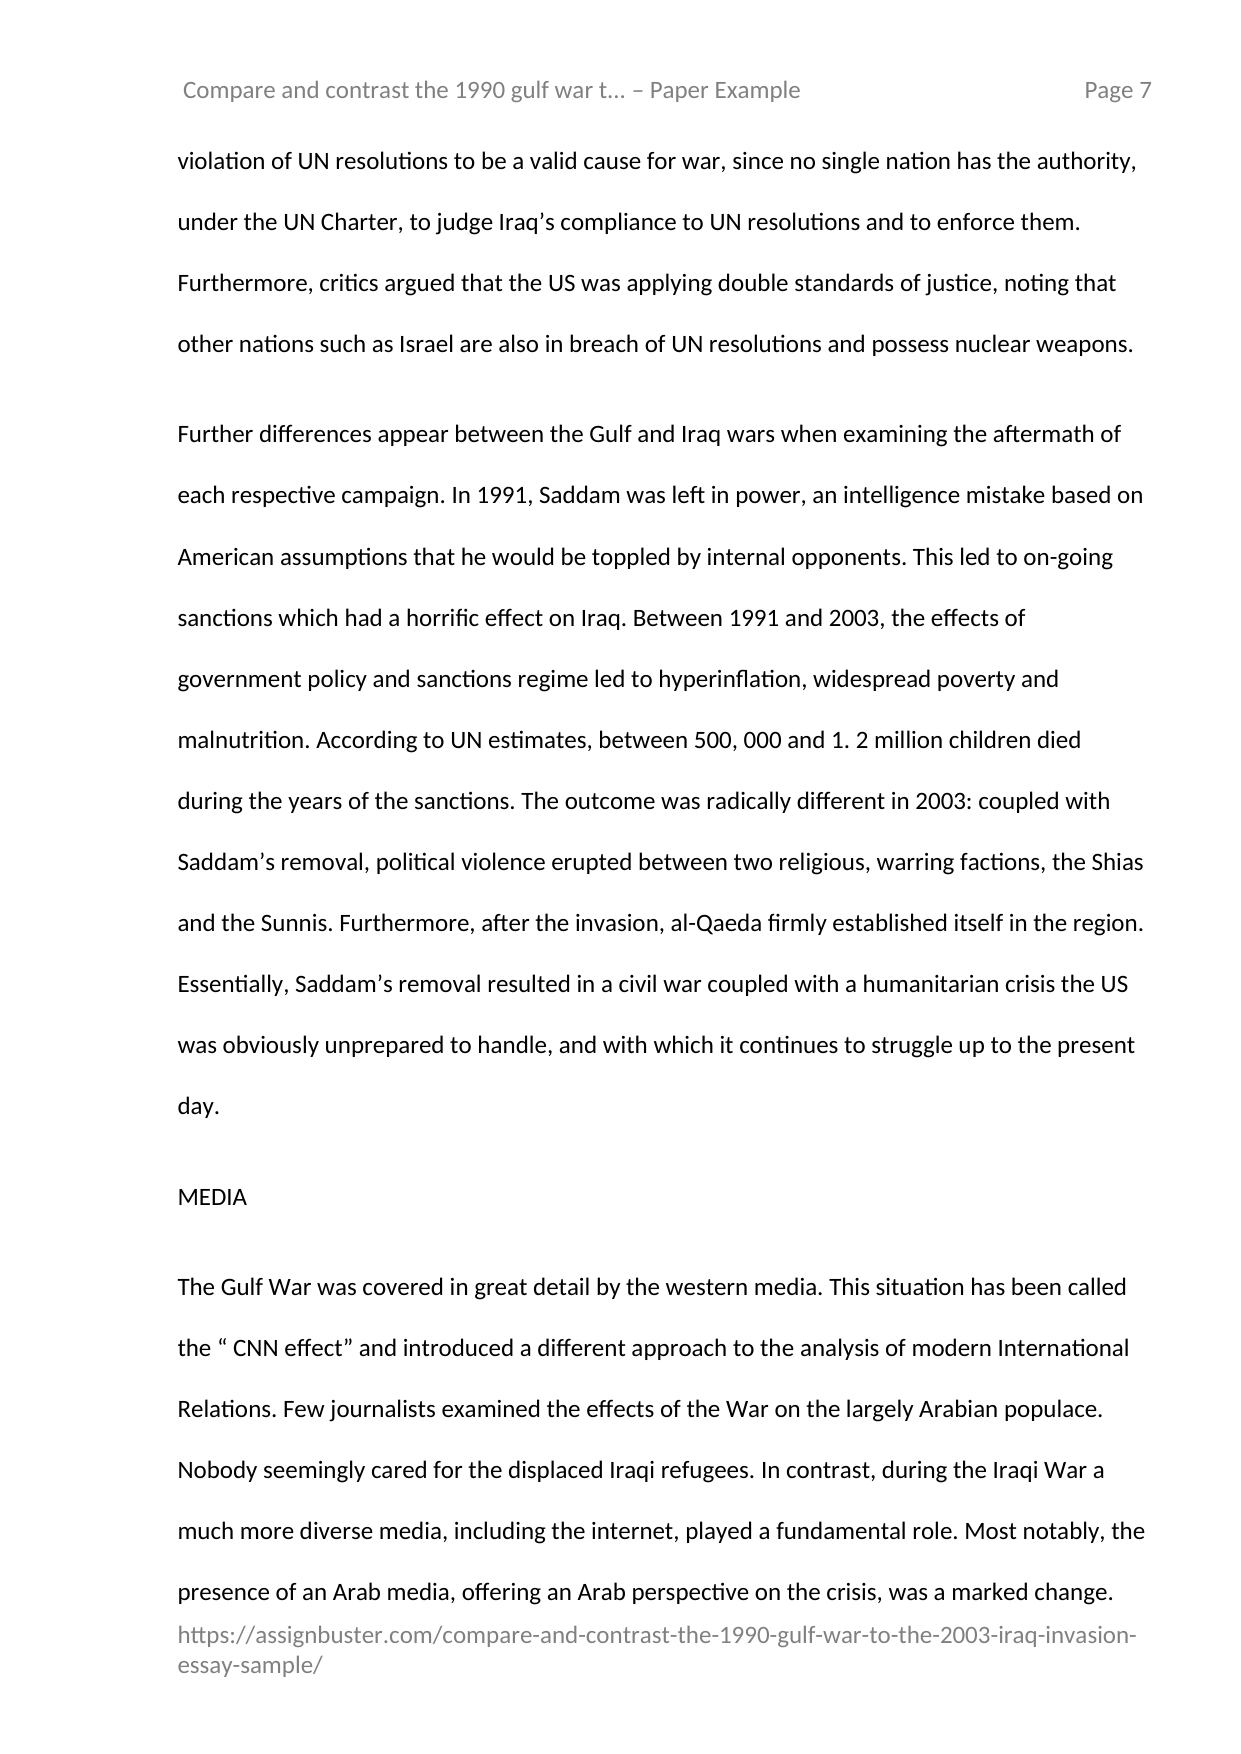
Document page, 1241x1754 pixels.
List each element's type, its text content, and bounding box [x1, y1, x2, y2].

text MEDIA [177, 1181, 1152, 1211]
text The Gulf War was covered in great detail by the western media. This situation has been called the “ CNN effect” and introduced a different approach to the analysis of modern International Relations. Few journalists examined the effects of the War on the largely Arabian populace. Nobody seemingly cared for the displaced Iraqi refugees. In contrast, during the Iraqi War a much more diverse media, including the internet, played a fundamental role. Most notably, the presence of an Arab media, offering an Arab perspective on the crisis, was a marked change. [177, 1271, 1152, 1607]
text Further differences appear between the Gulf and Iraq wars when examining the aftermath of each respective campaign. In 1991, Saddam was left in power, an intelligence mistake based on American assumptions that he would be toppled by internal opponents. This led to on-going sanctions which had a horrific effect on Iraq. Between 1991 and 2003, the effects of government policy and sanctions regime led to hyperinflation, widespread poverty and malnutrition. According to UN estimates, between 500, 000 and 1. 2 million children died during the years of the sanctions. The outcome was radically different in 2003: coupled with Saddam’s removal, political violence erupted between two religious, warring factions, the Shias and the Sunnis. Furthermore, after the invasion, al-Qaeda firmly established itself in the region. Essentially, Saddam’s removal resulted in a civil war coupled with a humanitarian crisis the US was obviously unprepared to handle, and with which it continues to struggle up to the present day. [177, 419, 1152, 1121]
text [177, 145, 1152, 359]
